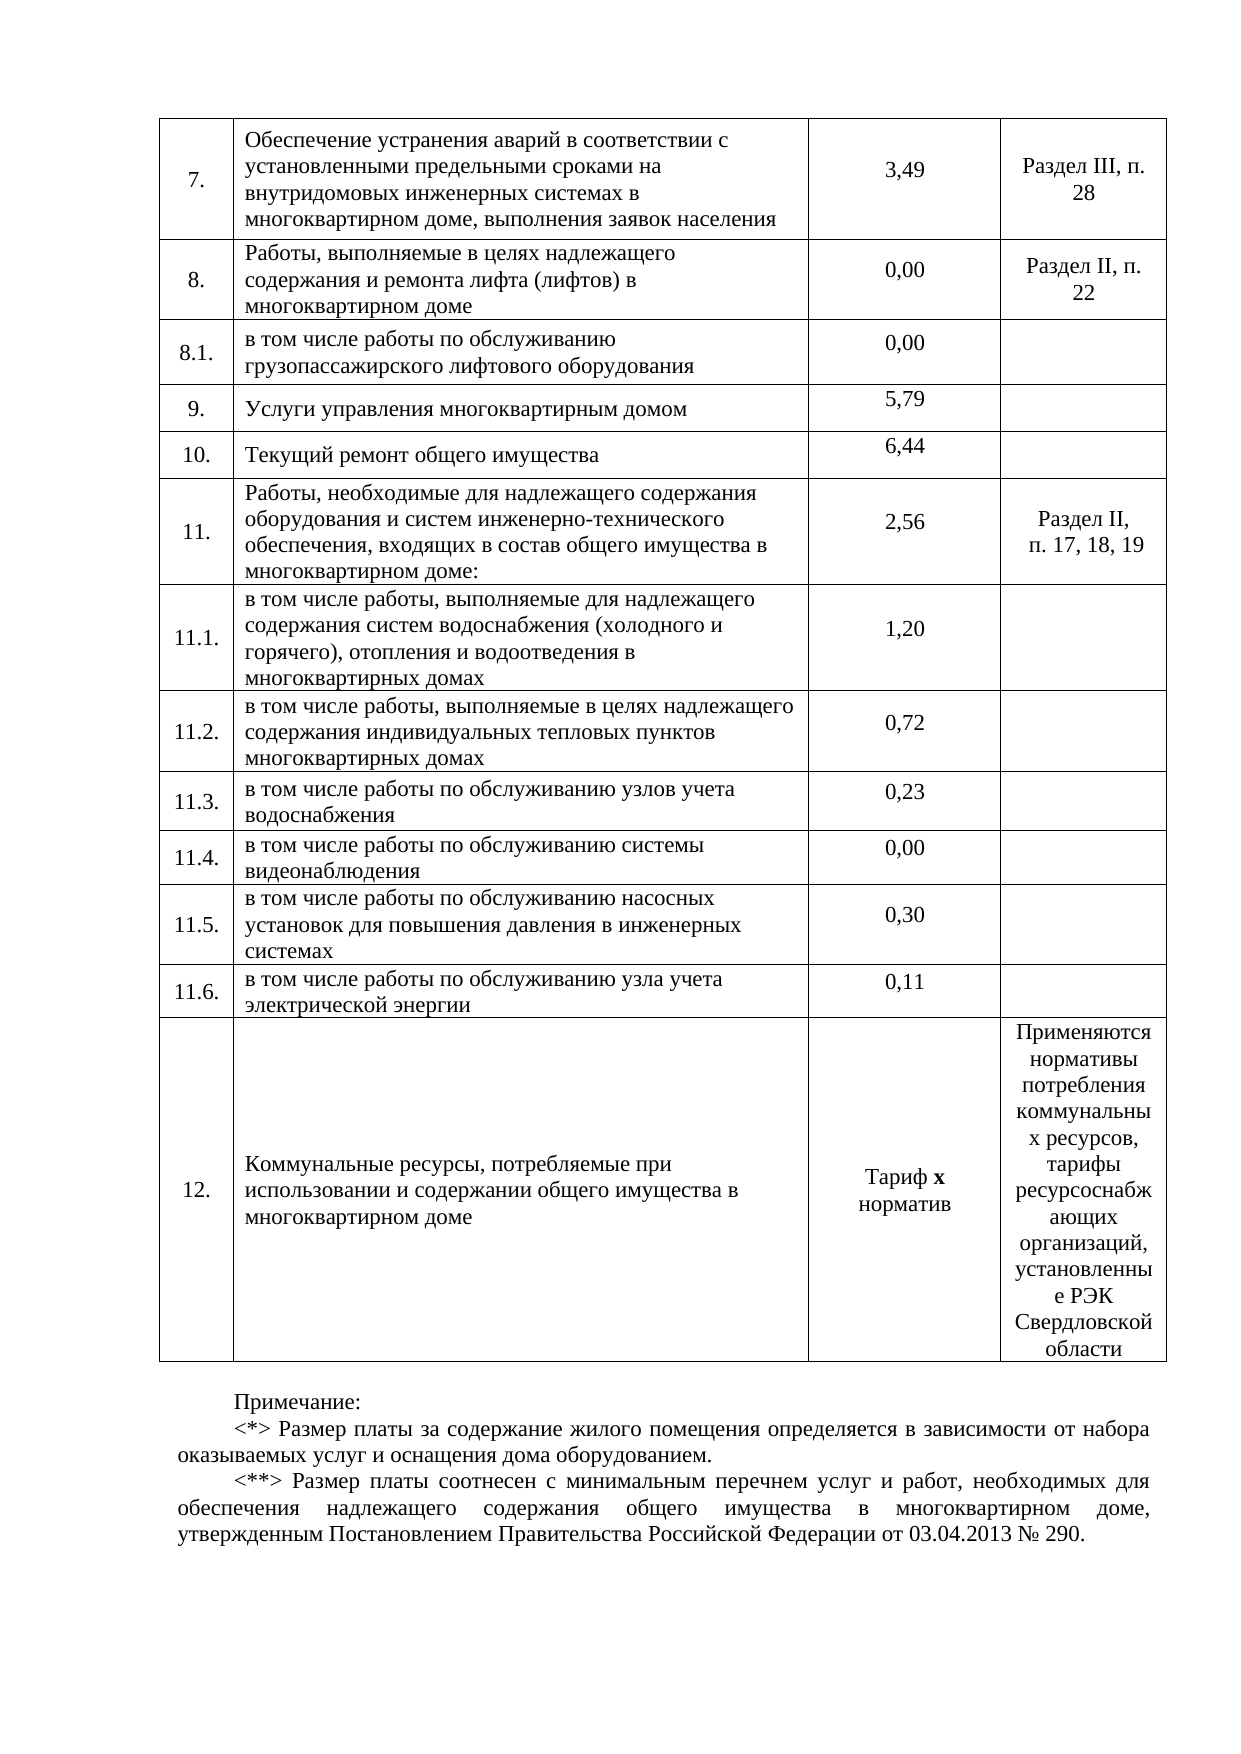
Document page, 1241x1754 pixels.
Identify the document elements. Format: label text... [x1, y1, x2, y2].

table_cell 11.2. [160, 691, 233, 771]
table_cell 0,23 [809, 772, 1000, 830]
table_cell 11.4. [160, 831, 233, 883]
table_cell Работы, выполняемые в целях надлежащего содержания и ремонта лифта (лифтов) в многоквартирном доме [234, 240, 808, 318]
table_cell [1001, 691, 1166, 771]
table_cell Раздел II, п. 17, 18, 19 [1001, 479, 1166, 584]
table_cell 2,56 [809, 479, 1000, 584]
table_cell [1001, 320, 1166, 384]
table_cell Раздел III, п. 28 [1001, 119, 1166, 238]
table_cell 11. [160, 479, 233, 584]
table_cell Работы, необходимые для надлежащего содержания оборудования и систем инженерно-технического обеспечения, входящих в состав общего имущества в многоквартирном доме: [234, 479, 808, 584]
table_cell 11.3. [160, 772, 233, 830]
table_cell в том числе работы по обслуживанию узлов учета водоснабжения [234, 772, 808, 830]
table_cell 0,00 [809, 831, 1000, 883]
table_cell 10. [160, 432, 233, 477]
table_cell Раздел II, п. 22 [1001, 240, 1166, 318]
table_cell [1001, 385, 1166, 431]
table_cell 1,20 [809, 585, 1000, 690]
table_cell 0,72 [809, 691, 1000, 771]
text Примечание: [177, 1388, 1152, 1415]
table_cell 0,30 [809, 885, 1000, 963]
table_cell 8. [160, 240, 233, 318]
text <**> Размер платы соотнесен с минимальным перечнем услуг и работ, необходимых для обеспечения надлежащего содержания общего имущества в многоквартирном доме, утвержденным Постановлением Правительства Российской Федерации от 03.04.2013 № 290. [177, 1467, 1152, 1546]
table_cell [1001, 885, 1166, 963]
table_cell Обеспечение устранения аварий в соответствии с установленными предельными сроками на внутридомовых инженерных системах в многоквартирном доме, выполнения заявок населения [234, 119, 808, 238]
table_cell в том числе работы по обслуживанию узла учета электрической энергии [234, 965, 808, 1017]
table_cell Услуги управления многоквартирным домом [234, 385, 808, 431]
table_cell 7. [160, 119, 233, 238]
table_cell Коммунальные ресурсы, потребляемые при использовании и содержании общего имущества в многоквартирном доме [234, 1018, 808, 1361]
table_cell Тариф х норматив [809, 1018, 1000, 1361]
table_cell в том числе работы, выполняемые в целях надлежащего содержания индивидуальных тепловых пунктов многоквартирных домах [234, 691, 808, 771]
table_cell 0,11 [809, 965, 1000, 1017]
table_cell [1001, 831, 1166, 883]
table_cell 12. [160, 1018, 233, 1361]
text <*> Размер платы за содержание жилого помещения определяется в зависимости от набора оказываемых услуг и оснащения дома оборудованием. [177, 1415, 1152, 1467]
table_cell [1001, 432, 1166, 477]
table_cell 0,00 [809, 240, 1000, 318]
table_cell [1001, 585, 1166, 690]
table_cell Применяются нормативы потребления коммунальных ресурсов, тарифы ресурсоснабжающих организаций, установленные РЭК Свердловской области [1001, 1018, 1166, 1361]
table_cell в том числе работы по обслуживанию грузопассажирского лифтового оборудования [234, 320, 808, 384]
table_cell 5,79 [809, 385, 1000, 431]
table_cell в том числе работы по обслуживанию насосных установок для повышения давления в инженерных системах [234, 885, 808, 963]
table_cell 6,44 [809, 432, 1000, 477]
table_cell [1001, 772, 1166, 830]
table_cell 3,49 [809, 119, 1000, 238]
table_cell Текущий ремонт общего имущества [234, 432, 808, 477]
table_cell 8.1. [160, 320, 233, 384]
table_cell 11.1. [160, 585, 233, 690]
table_cell 0,00 [809, 320, 1000, 384]
table_cell в том числе работы, выполняемые для надлежащего содержания систем водоснабжения (холодного и горячего), отопления и водоотведения в многоквартирных домах [234, 585, 808, 690]
table_cell в том числе работы по обслуживанию системы видеонаблюдения [234, 831, 808, 883]
table_cell 11.5. [160, 885, 233, 963]
table_cell 9. [160, 385, 233, 431]
table_cell [1001, 965, 1166, 1017]
table_cell 11.6. [160, 965, 233, 1017]
